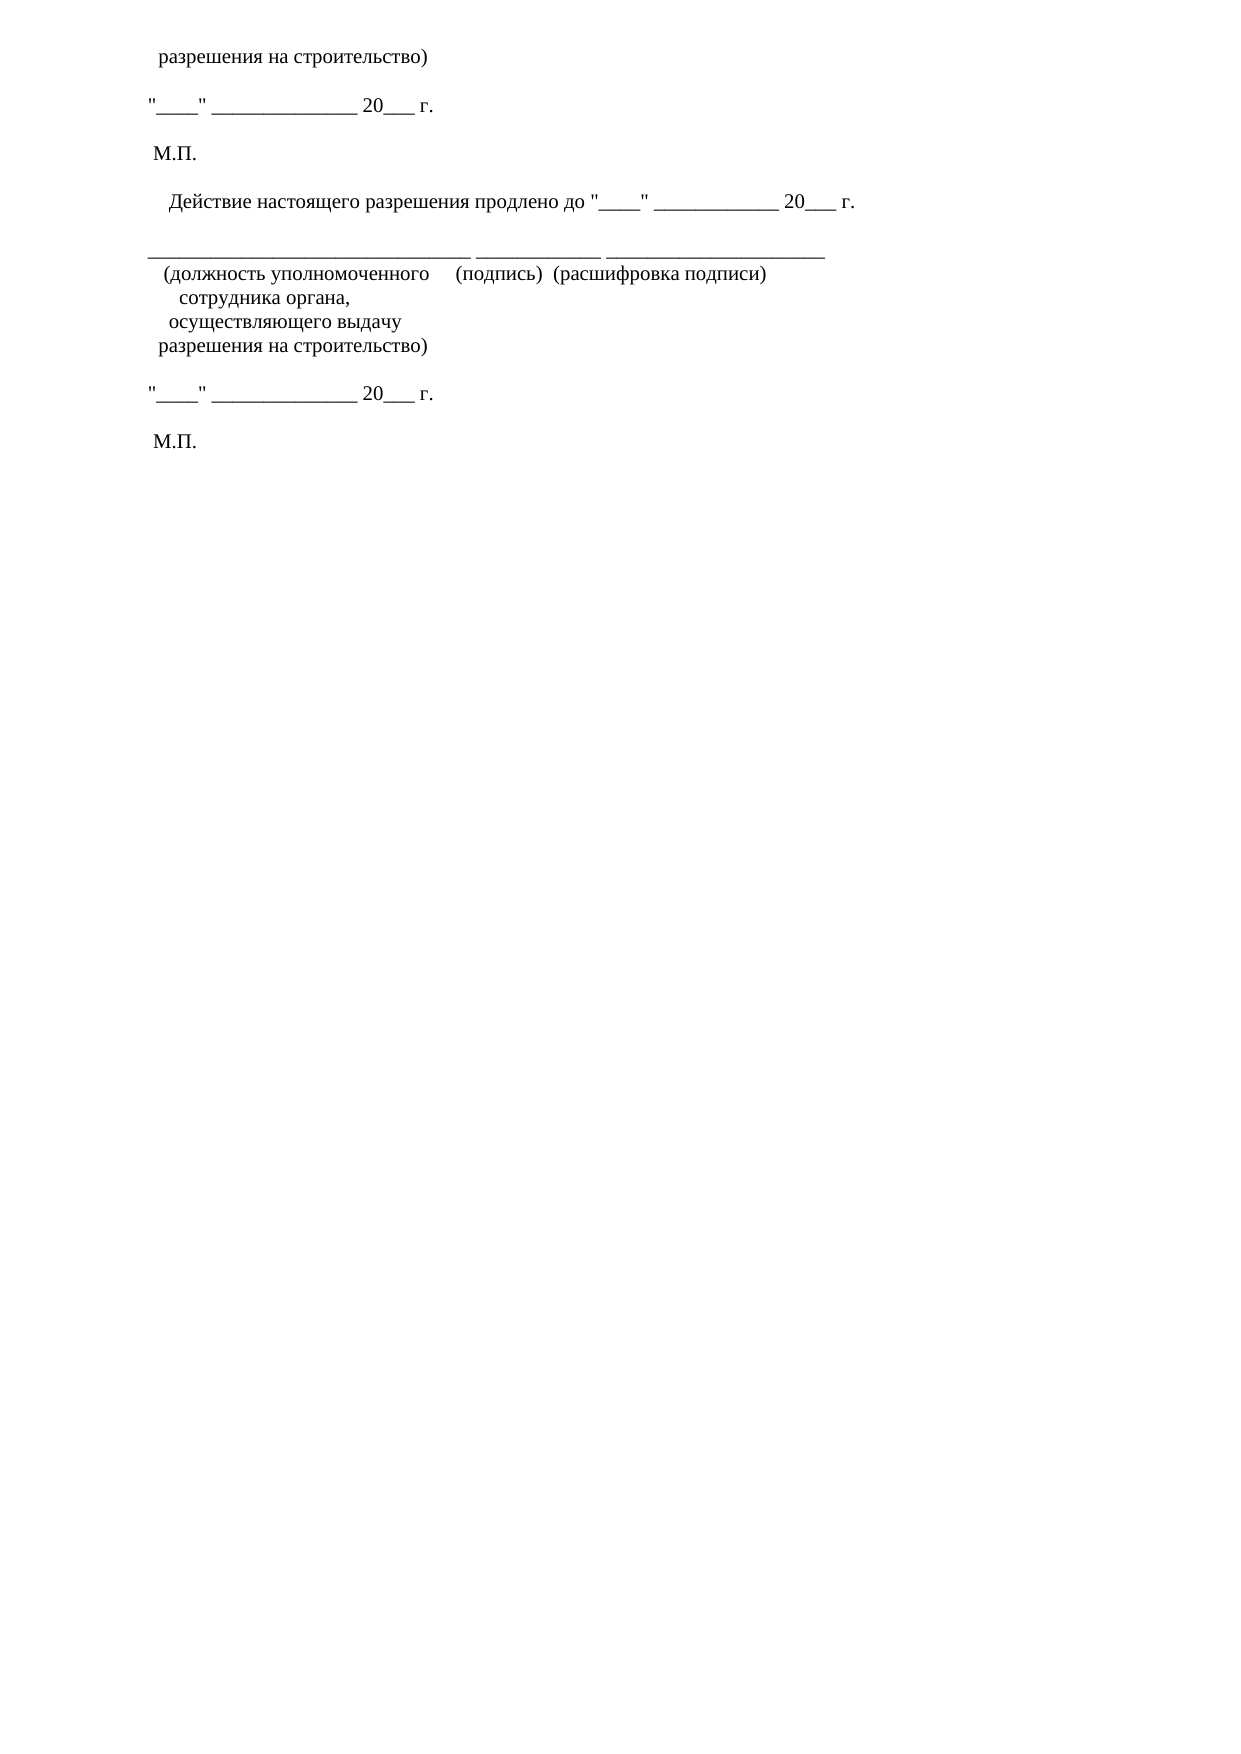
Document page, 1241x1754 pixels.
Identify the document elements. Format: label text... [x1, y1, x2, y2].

text "____" ______________ 20___ г. [148, 381, 1152, 405]
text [148, 261, 1152, 285]
text разрешения на строительство) [148, 333, 1152, 357]
text "____" ______________ 20___ г. [148, 92, 1152, 117]
text осуществляющего выдачу [148, 309, 1152, 333]
text М.П. [148, 429, 1152, 453]
text разрешения на строительство) [148, 44, 1152, 68]
text сотрудника органа, [148, 285, 1152, 309]
text Действие настоящего разрешения продлено до "____" ____________ 20___ г. [148, 189, 1152, 213]
text М.П. [148, 141, 1152, 165]
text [148, 237, 1152, 261]
